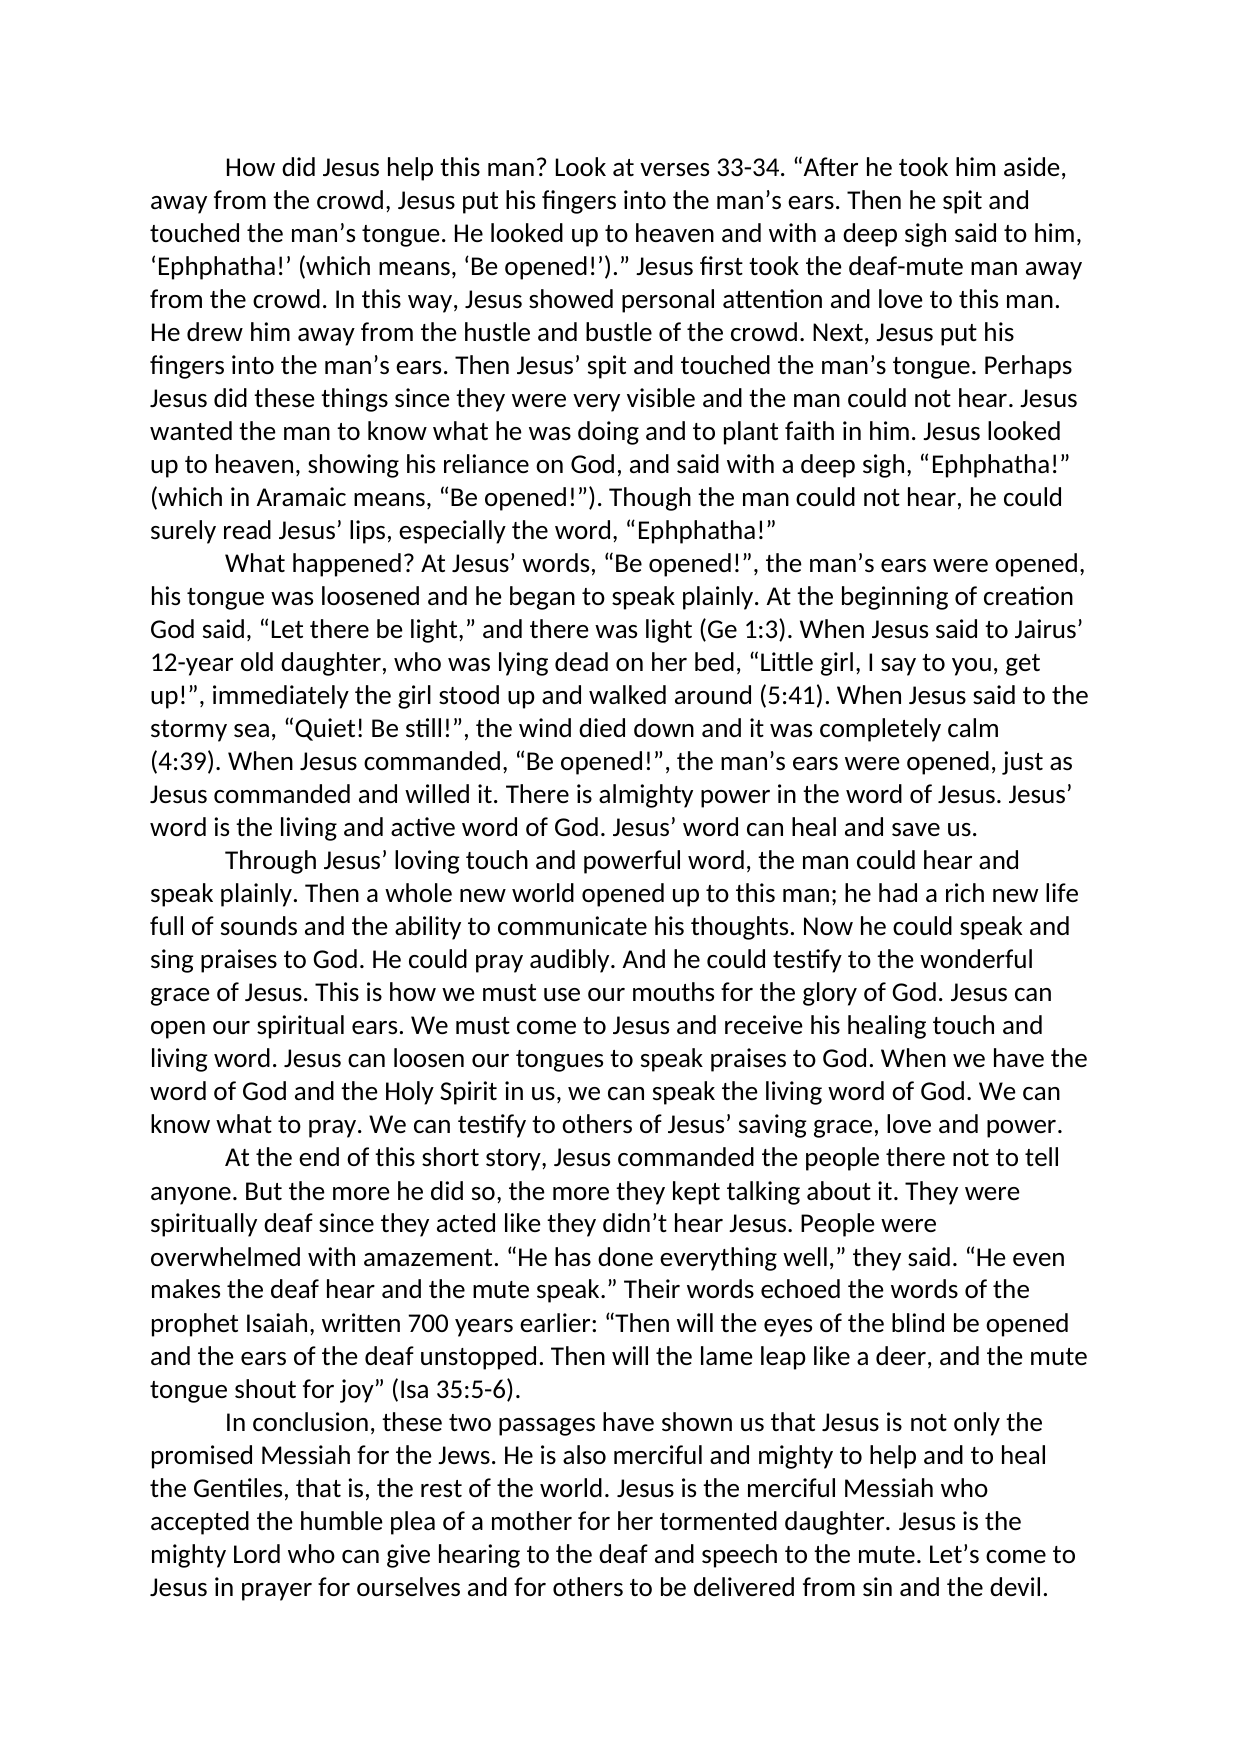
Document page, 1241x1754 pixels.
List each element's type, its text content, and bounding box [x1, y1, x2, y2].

text What happened? At Jesus’ words, “Be opened!”, the man’s ears were opened, his tongue was loosened and he began to speak plainly. At the beginning of creation God said, “Let there be light,” and there was light (Ge 1:3). When Jesus said to Jairus’ 12-year old daughter, who was lying dead on her bed, “Little girl, I say to you, get up!”, immediately the girl stood up and walked around (5:41). When Jesus said to the stormy sea, “Quiet! Be still!”, the wind died down and it was completely calm (4:39). When Jesus commanded, “Be opened!”, the man’s ears were opened, just as Jesus commanded and willed it. There is almighty power in the word of Jesus. Jesus’ word is the living and active word of God. Jesus’ word can heal and save us. [150, 546, 1090, 843]
text How did Jesus help this man? Look at verses 33-34. “After he took him aside, away from the crowd, Jesus put his fingers into the man’s ears. Then he spit and touched the man’s tongue. He looked up to heaven and with a deep sigh said to him, ‘Ephphatha!’ (which means, ‘Be opened!’).” Jesus first took the deaf-mute man away from the crowd. In this way, Jesus showed personal attention and love to this man. He drew him away from the hustle and bustle of the crowd. Next, Jesus put his fingers into the man’s ears. Then Jesus’ spit and touched the man’s tongue. Perhaps Jesus did these things since they were very visible and the man could not hear. Jesus wanted the man to know what he was doing and to plant faith in him. Jesus looked up to heaven, showing his reliance on God, and said with a deep sigh, “Ephphatha!” (which in Aramaic means, “Be opened!”). Though the man could not hear, he could surely read Jesus’ lips, especially the word, “Ephphatha!” [150, 150, 1090, 546]
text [150, 1405, 1090, 1603]
text Through Jesus’ loving touch and powerful word, the man could hear and speak plainly. Then a whole new world opened up to this man; he had a rich new life full of sounds and the ability to communicate his thoughts. Now he could speak and sing praises to God. He could pray audibly. And he could testify to the wonderful grace of Jesus. This is how we must use our mouths for the glory of God. Jesus can open our spiritual ears. We must come to Jesus and receive his healing touch and living word. Jesus can loosen our tongues to speak praises to God. When we have the word of God and the Holy Spirit in us, we can speak the living word of God. We can know what to pray. We can testify to others of Jesus’ saving grace, love and power. [150, 843, 1090, 1141]
text At the end of this short story, Jesus commanded the people there not to tell anyone. But the more he did so, the more they kept talking about it. They were spiritually deaf since they acted like they didn’t hear Jesus. People were overwhelmed with amazement. “He has done everything well,” they said. “He even makes the deaf hear and the mute speak.” Their words echoed the words of the prophet Isaiah, written 700 years earlier: “Then will the eyes of the blind be opened and the ears of the deaf unstopped. Then will the lame leap like a deer, and the mute tongue shout for joy” (Isa 35:5-6). [150, 1141, 1090, 1405]
